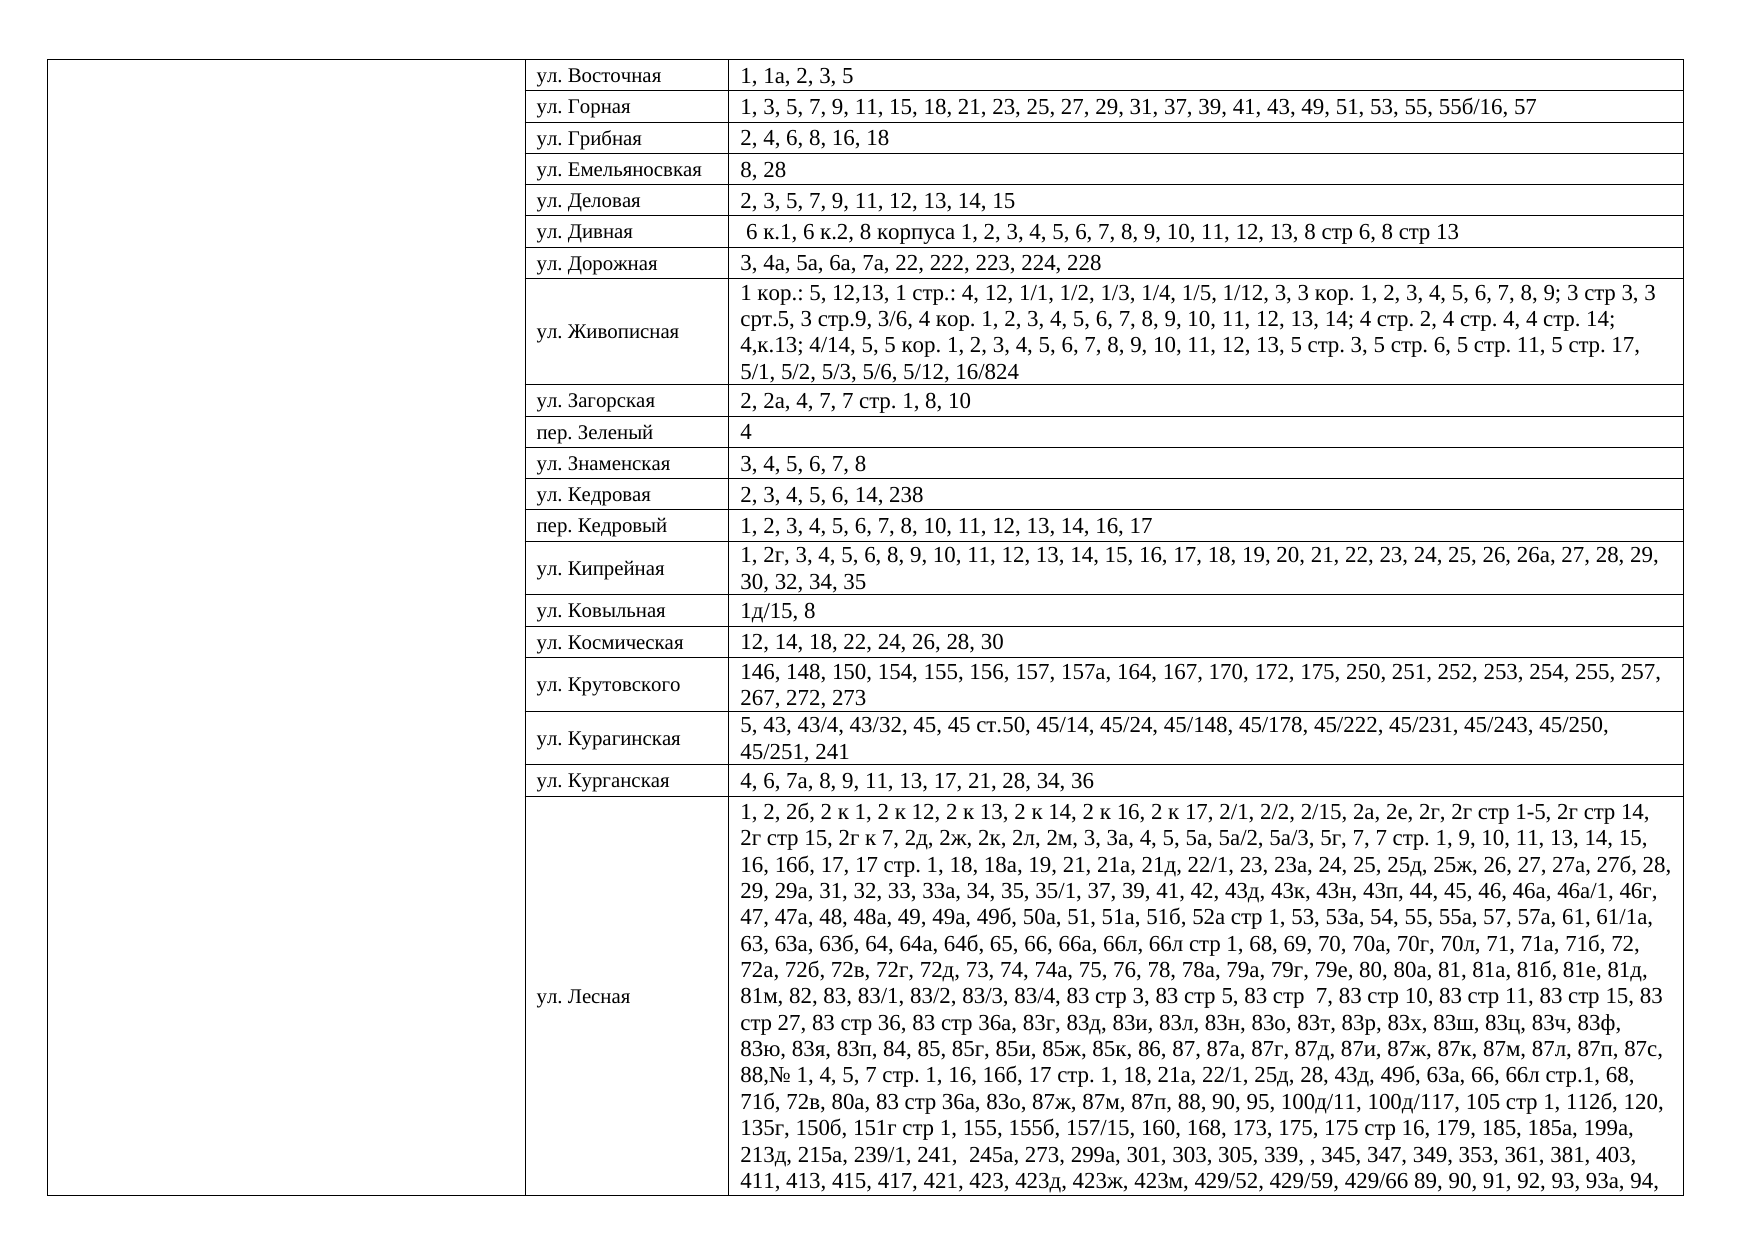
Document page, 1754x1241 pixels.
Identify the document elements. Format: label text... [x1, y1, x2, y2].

table_cell ул. Кипрейная [526, 542, 728, 594]
table_cell ул. Дорожная [526, 248, 728, 278]
table_cell ул. Емельяносвкая [526, 154, 728, 184]
table_cell 2, 3, 4, 5, 6, 14, 238 [729, 479, 1683, 509]
table_cell 8, 28 [729, 154, 1683, 184]
table_cell ул. Ковыльная [526, 595, 728, 626]
table_cell 3, 4а, 5а, 6а, 7а, 22, 222, 223, 224, 228 [729, 248, 1683, 278]
table_cell 4 [729, 417, 1683, 447]
table_cell 2, 4, 6, 8, 16, 18 [729, 123, 1683, 153]
table_cell 1, 2г, 3, 4, 5, 6, 8, 9, 10, 11, 12, 13, 14, 15, 16, 17, 18, 19, 20, 21, 22, 23, 24, 25, 26, 26а, 27, 28, 29, 30, 32, 34, 35 [729, 542, 1683, 594]
table_cell 4, 6, 7а, 8, 9, 11, 13, 17, 21, 28, 34, 36 [729, 765, 1683, 796]
table_cell пер. Зеленый [526, 417, 728, 447]
table_cell 2, 2а, 4, 7, 7 стр. 1, 8, 10 [729, 385, 1683, 416]
table_cell 2, 3, 5, 7, 9, 11, 12, 13, 14, 15 [729, 185, 1683, 215]
table_cell ул. Крутовского [526, 658, 728, 711]
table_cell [729, 797, 1683, 1195]
table_cell ул. Горная [526, 91, 728, 122]
table_cell 3, 4, 5, 6, 7, 8 [729, 448, 1683, 478]
table_cell ул. Грибная [526, 123, 728, 153]
table_cell 1 кор.: 5, 12,13, 1 стр.: 4, 12, 1/1, 1/2, 1/3, 1/4, 1/5, 1/12, 3, 3 кор. 1, 2, 3, 4, 5, 6, 7, 8, 9; 3 стр 3, 3 срт.5, 3 стр.9, 3/6, 4 кор. 1, 2, 3, 4, 5, 6, 7, 8, 9, 10, 11, 12, 13, 14; 4 стр. 2, 4 стр. 4, 4 стр. 14; 4,к.13; 4/14, 5, 5 кор. 1, 2, 3, 4, 5, 6, 7, 8, 9, 10, 11, 12, 13, 5 стр. 3, 5 стр. 6, 5 стр. 11, 5 стр. 17, 5/1, 5/2, 5/3, 5/6, 5/12, 16/824 [729, 279, 1683, 384]
table_cell 12, 14, 18, 22, 24, 26, 28, 30 [729, 627, 1683, 657]
table_cell 146, 148, 150, 154, 155, 156, 157, 157а, 164, 167, 170, 172, 175, 250, 251, 252, 253, 254, 255, 257, 267, 272, 273 [729, 658, 1683, 711]
table_cell ул. Лесная [526, 797, 728, 1195]
table_cell ул. Восточная [526, 60, 728, 90]
table_cell 1д/15, 8 [729, 595, 1683, 626]
table_cell 6 к.1, 6 к.2, 8 корпуса 1, 2, 3, 4, 5, 6, 7, 8, 9, 10, 11, 12, 13, 8 стр 6, 8 стр 13 [729, 216, 1683, 247]
table_cell ул. Дивная [526, 216, 728, 247]
table_cell 1, 3, 5, 7, 9, 11, 15, 18, 21, 23, 25, 27, 29, 31, 37, 39, 41, 43, 49, 51, 53, 55, 55б/16, 57 [729, 91, 1683, 122]
table_cell ул. Курагинская [526, 712, 728, 764]
table_cell ул. Знаменская [526, 448, 728, 478]
table_cell 1, 2, 3, 4, 5, 6, 7, 8, 10, 11, 12, 13, 14, 16, 17 [729, 510, 1683, 541]
table_cell ул. Кедровая [526, 479, 728, 509]
table_cell ул. Загорская [526, 385, 728, 416]
table_cell ул. Живописная [526, 279, 728, 384]
table_cell ул. Деловая [526, 185, 728, 215]
table_cell 5, 43, 43/4, 43/32, 45, 45 ст.50, 45/14, 45/24, 45/148, 45/178, 45/222, 45/231, 45/243, 45/250, 45/251, 241 [729, 712, 1683, 764]
table_cell 1, 1а, 2, 3, 5 [729, 60, 1683, 90]
table_cell ул. Космическая [526, 627, 728, 657]
table_cell пер. Кедровый [526, 510, 728, 541]
table_cell ул. Курганская [526, 765, 728, 796]
